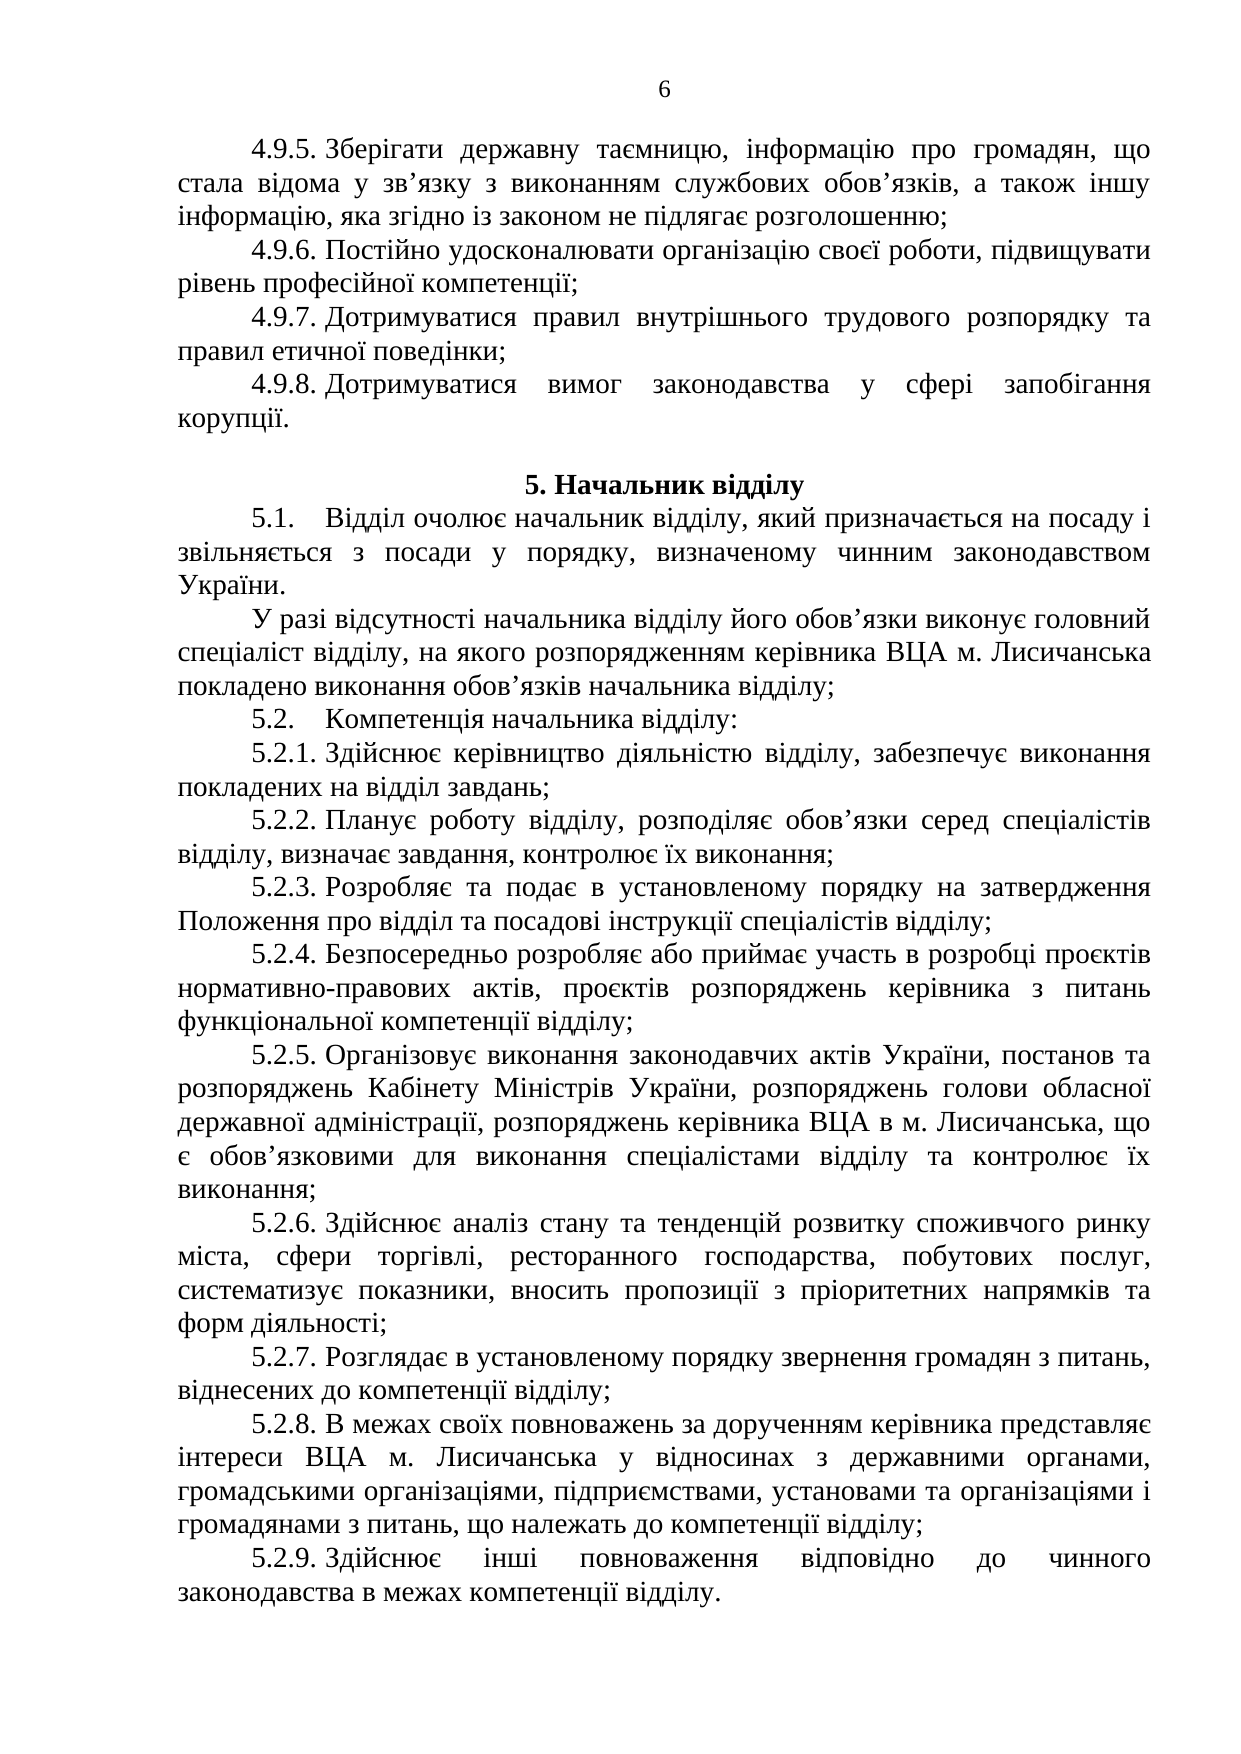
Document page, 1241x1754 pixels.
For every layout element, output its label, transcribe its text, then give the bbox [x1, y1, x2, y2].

list Здійснює інші повноваження відповідно до чинного законодавства в межах компетенції відділу. [177, 1540, 1152, 1607]
list Планує роботу відділу, розподіляє обов’язки серед спеціалістів відділу, визначає завдання, контролює їх виконання; [177, 802, 1152, 869]
list Зберігати державну таємницю, інформацію про громадян, що стала відома у зв’язку з виконанням службових обов’язків, а також іншу інформацію, яка згідно із законом не підлягає розголошенню; [177, 131, 1152, 232]
list Безпосередньо розробляє або приймає участь в розробці проєктів нормативно-правових актів, проєктів розпоряджень керівника з питань функціональної компетенції відділу; [177, 936, 1152, 1037]
list Дотримуватися вимог законодавства у сфері запобігання корупції. [177, 366, 1152, 433]
list Начальник відділу [177, 467, 1152, 500]
list Розглядає в установленому порядку звернення громадян з питань, віднесених до компетенції відділу; [177, 1339, 1152, 1406]
list Дотримуватися правил внутрішнього трудового розпорядку та правил етичної поведінки; [177, 299, 1152, 366]
list Організовує виконання законодавчих актів України, постанов та розпоряджень Кабінету Міністрів України, розпоряджень голови обласної державної адміністрації, розпоряджень керівника ВЦА в м. Лисичанська, що є обов’язковими для виконання спеціалістами відділу та контролює їх виконання; [177, 1037, 1152, 1205]
list Здійснює аналіз стану та тенденцій розвитку споживчого ринку міста, сфери торгівлі, ресторанного господарства, побутових послуг, систематизує показники, вносить пропозиції з пріоритетних напрямків та форм діяльності; [177, 1205, 1152, 1339]
list Постійно удосконалювати організацію своєї роботи, підвищувати рівень професійної компетенції; [177, 232, 1152, 299]
text У разі відсутності начальника відділу його обов’язки виконує головний спеціаліст відділу, на якого розпорядженням керівника ВЦА м. Лисичанська покладено виконання обов’язків начальника відділу; [177, 601, 1152, 702]
list Здійснює керівництво діяльністю відділу, забезпечує виконання покладених на відділ завдань; [177, 735, 1152, 802]
list Розробляє та подає в установленому порядку на затвердження Положення про відділ та посадові інструкції спеціалістів відділу; [177, 869, 1152, 936]
list Компетенція начальника відділу: [177, 702, 1152, 735]
list Відділ очолює начальник відділу, який призначається на посаду і звільняється з посади у порядку, визначеному чинним законодавством України. [177, 500, 1152, 601]
list В межах своїх повноважень за дорученням керівника представляє інтереси ВЦА м. Лисичанська у відносинах з державними органами, громадськими організаціями, підприємствами, установами та організаціями і громадянами з питань, що належать до компетенції відділу; [177, 1406, 1152, 1540]
